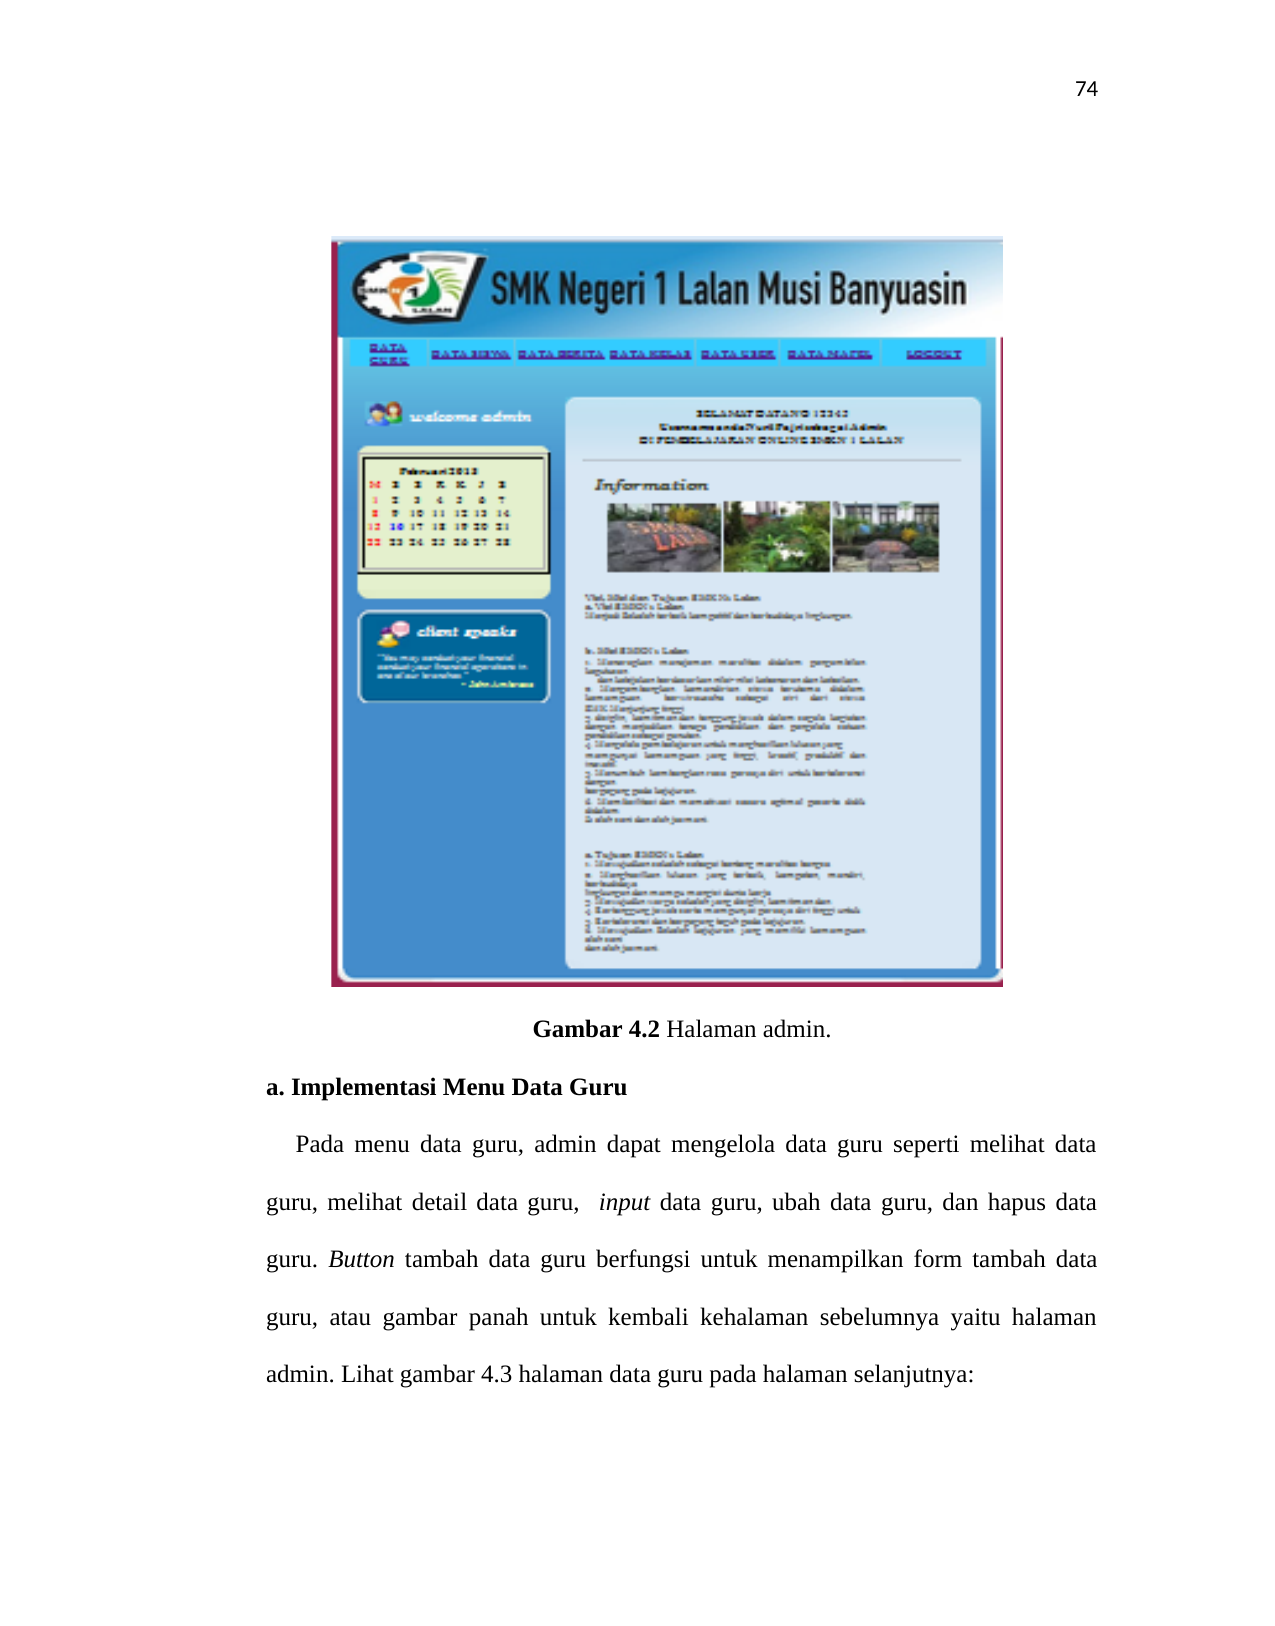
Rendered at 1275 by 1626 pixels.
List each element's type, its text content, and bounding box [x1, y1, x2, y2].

list Gambar 4.2 Halaman admin. [266, 1014, 1098, 1043]
picture [331, 236, 1003, 987]
list Pada menu data guru, admin dapat mengelola data guru seperti melihat data guru, melihat detail data guru, input data guru, ubah data guru, dan hapus data guru. Button tambah data guru berfungsi untuk menampilkan form tambah data guru, atau gambar panah untuk kembali kehalaman sebelumnya yaitu halaman admin. Lihat gambar 4.3 halaman data guru pada halaman selanjutnya: [266, 1129, 1098, 1388]
list a. Implementasi Menu Data Guru [266, 1072, 1098, 1101]
